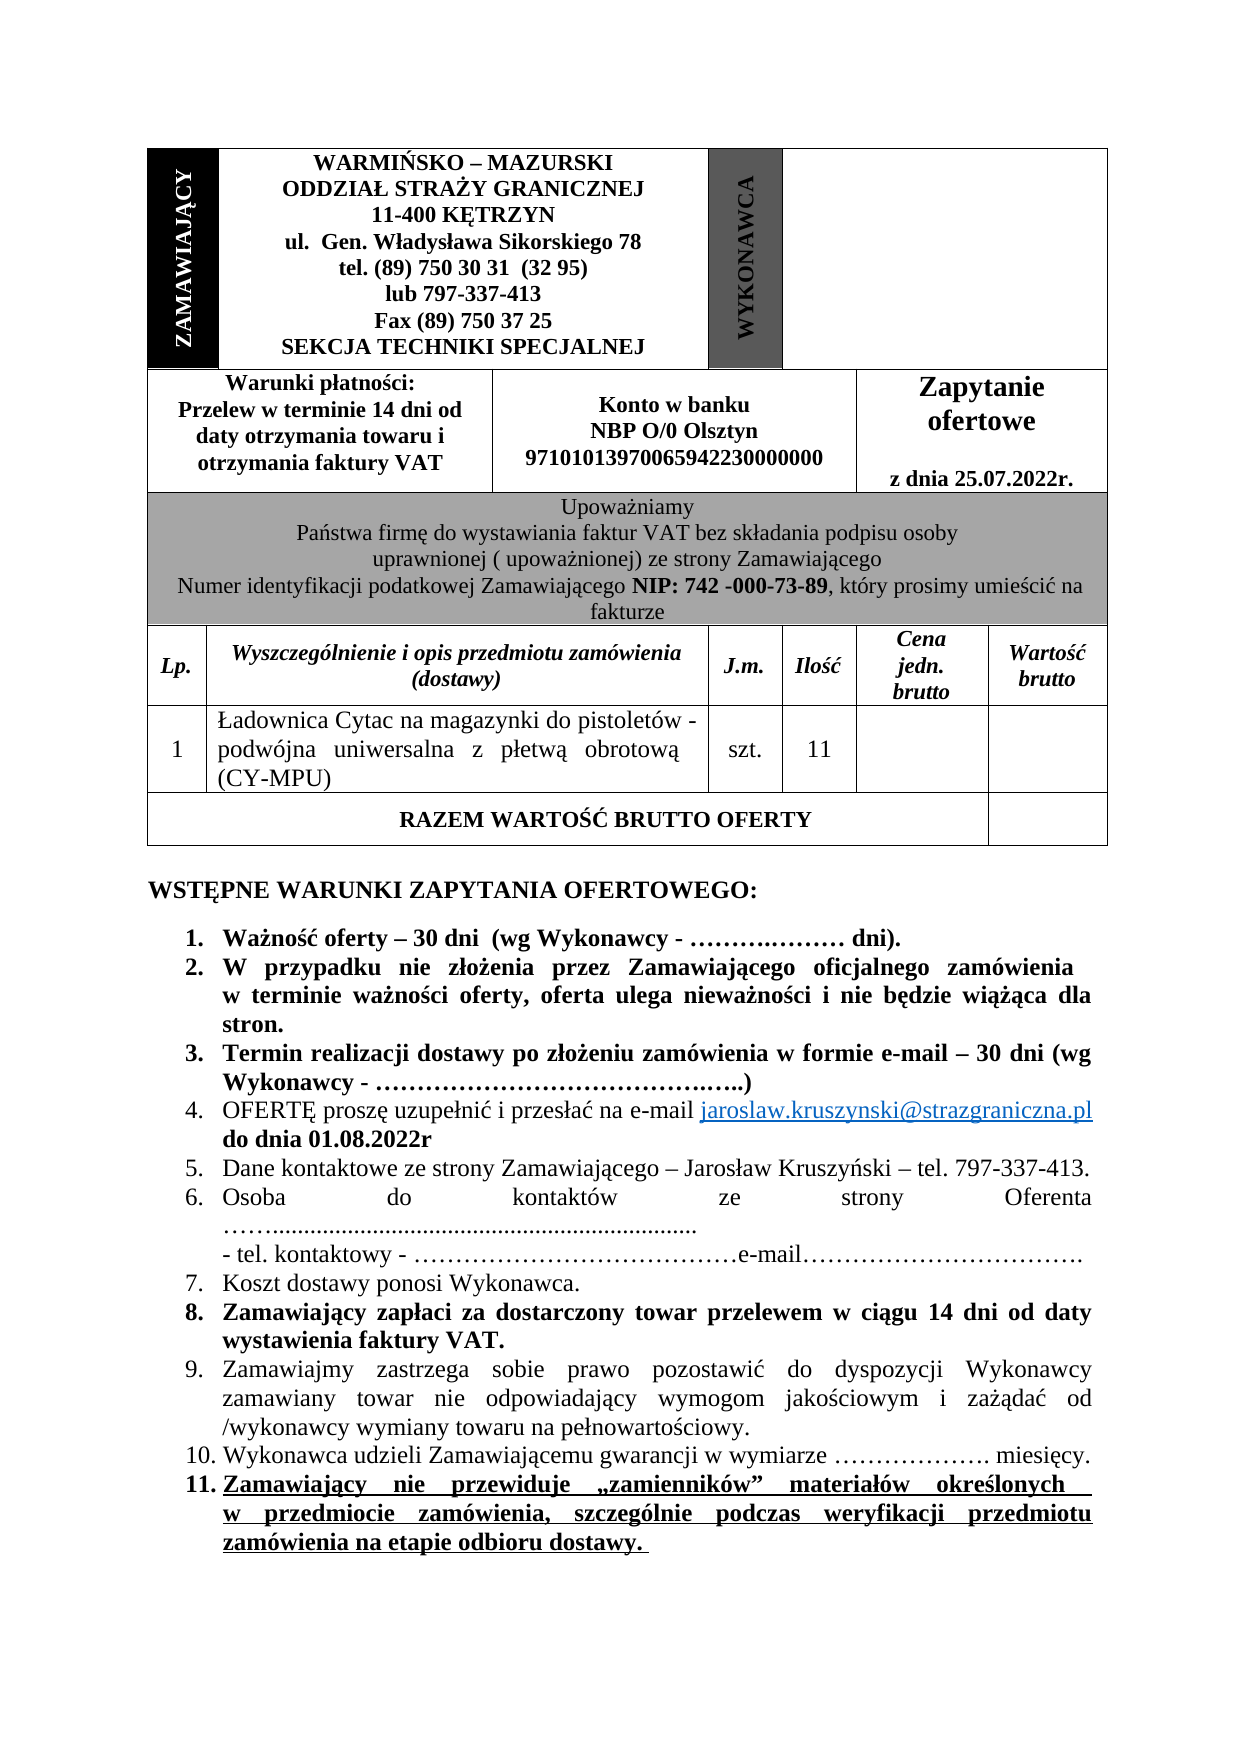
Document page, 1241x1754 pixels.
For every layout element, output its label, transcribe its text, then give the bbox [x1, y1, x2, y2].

table_cell Ładownica Cytac na magazynki do pistoletów - podwójna uniwersalna z płetwą obrotową (CY-MPU) [207, 706, 708, 792]
table_cell [989, 793, 1107, 845]
table_cell Wyszczególnienie i opis przedmiotu zamówienia (dostawy) [207, 626, 708, 704]
table_cell Upoważniamy Państwa firmę do wystawiania faktur VAT bez składania podpisu osoby uprawnionej ( upoważnionej) ze strony Zamawiającego Numer identyfikacji podatkowej Zamawiającego NIP: 742 -000-73-89, który prosimy umieścić na fakturze [148, 493, 1107, 624]
list Dane kontaktowe ze strony Zamawiającego – Jarosław Kruszyński – tel. 797-337-413. [185, 1153, 1092, 1182]
list Osoba do kontaktów ze strony Oferenta …….................................................................... - tel. kontaktowy - …………………………………e-mail……………………………. [185, 1182, 1092, 1268]
table_header WYKONAWCA [709, 149, 782, 368]
table_cell [989, 706, 1107, 792]
table_cell Wartość brutto [989, 626, 1107, 704]
table_cell Warunki płatności: Przelew w terminie 14 dni od daty otrzymania towaru i otrzymania faktury VAT [148, 370, 492, 492]
table_cell Konto w banku NBP O/0 Olsztyn 97101013970065942230000000 [493, 370, 856, 492]
table_cell szt. [709, 706, 782, 792]
table_cell 1 [148, 706, 206, 792]
table_cell Lp. [148, 626, 206, 704]
text WSTĘPNE WARUNKI ZAPYTANIA OFERTOWEGO: [148, 875, 1092, 904]
table_header [783, 149, 1107, 368]
table_cell RAZEM WARTOŚĆ BRUTTO OFERTY [148, 793, 988, 845]
table_cell J.m. [709, 626, 782, 704]
list Termin realizacji dostawy po złożeniu zamówienia w formie e-mail – 30 dni (wg Wykonawcy - ………………………………….…..) [185, 1038, 1092, 1095]
list Koszt dostawy ponosi Wykonawca. [185, 1268, 1092, 1297]
list Ważność oferty – 30 dni (wg Wykonawcy - ……….……… dni). [185, 923, 1092, 952]
table_header WARMIŃSKO – MAZURSKI ODDZIAŁ STRAŻY GRANICZNEJ 11-400 KĘTRZYN ul. Gen. Władysława Sikorskiego 78 tel. (89) 750 30 31 (32 95) lub 797-337-413 Fax (89) 750 37 25 SEKCJA TECHNIKI SPECJALNEJ [219, 149, 708, 368]
table_cell [857, 706, 988, 792]
list OFERTĘ proszę uzupełnić i przesłać na e-mail jaroslaw.kruszynski@strazgraniczna.pl do dnia 01.08.2022r [185, 1095, 1092, 1153]
list Wykonawca udzieli Zamawiającemu gwarancji w wymiarze ………………. miesięcy. [185, 1440, 1092, 1469]
list Zamawiający nie przewiduje „zamienników” materiałów określonych w przedmiocie zamówienia, szczególnie podczas weryfikacji przedmiotu zamówienia na etapie odbioru dostawy. [185, 1469, 1092, 1555]
list Zamawiajmy zastrzega sobie prawo pozostawić do dyspozycji Wykonawcy zamawiany towar nie odpowiadający wymogom jakościowym i zażądać od /wykonawcy wymiany towaru na pełnowartościowy. [185, 1354, 1092, 1440]
table_cell Zapytanie ofertowe z dnia 25.07.2022r. [857, 370, 1107, 492]
table_cell Cena jedn. brutto [857, 626, 988, 704]
table_cell 11 [783, 706, 856, 792]
list Zamawiający zapłaci za dostarczony towar przelewem w ciągu 14 dni od daty wystawienia faktury VAT. [185, 1297, 1092, 1354]
table_header ZAMAWIAJĄCY [148, 149, 218, 368]
table_cell Ilość [783, 626, 856, 704]
list W przypadku nie złożenia przez Zamawiającego oficjalnego zamówienia w terminie ważności oferty, oferta ulega nieważności i nie będzie wiążąca dla stron. [185, 952, 1092, 1038]
